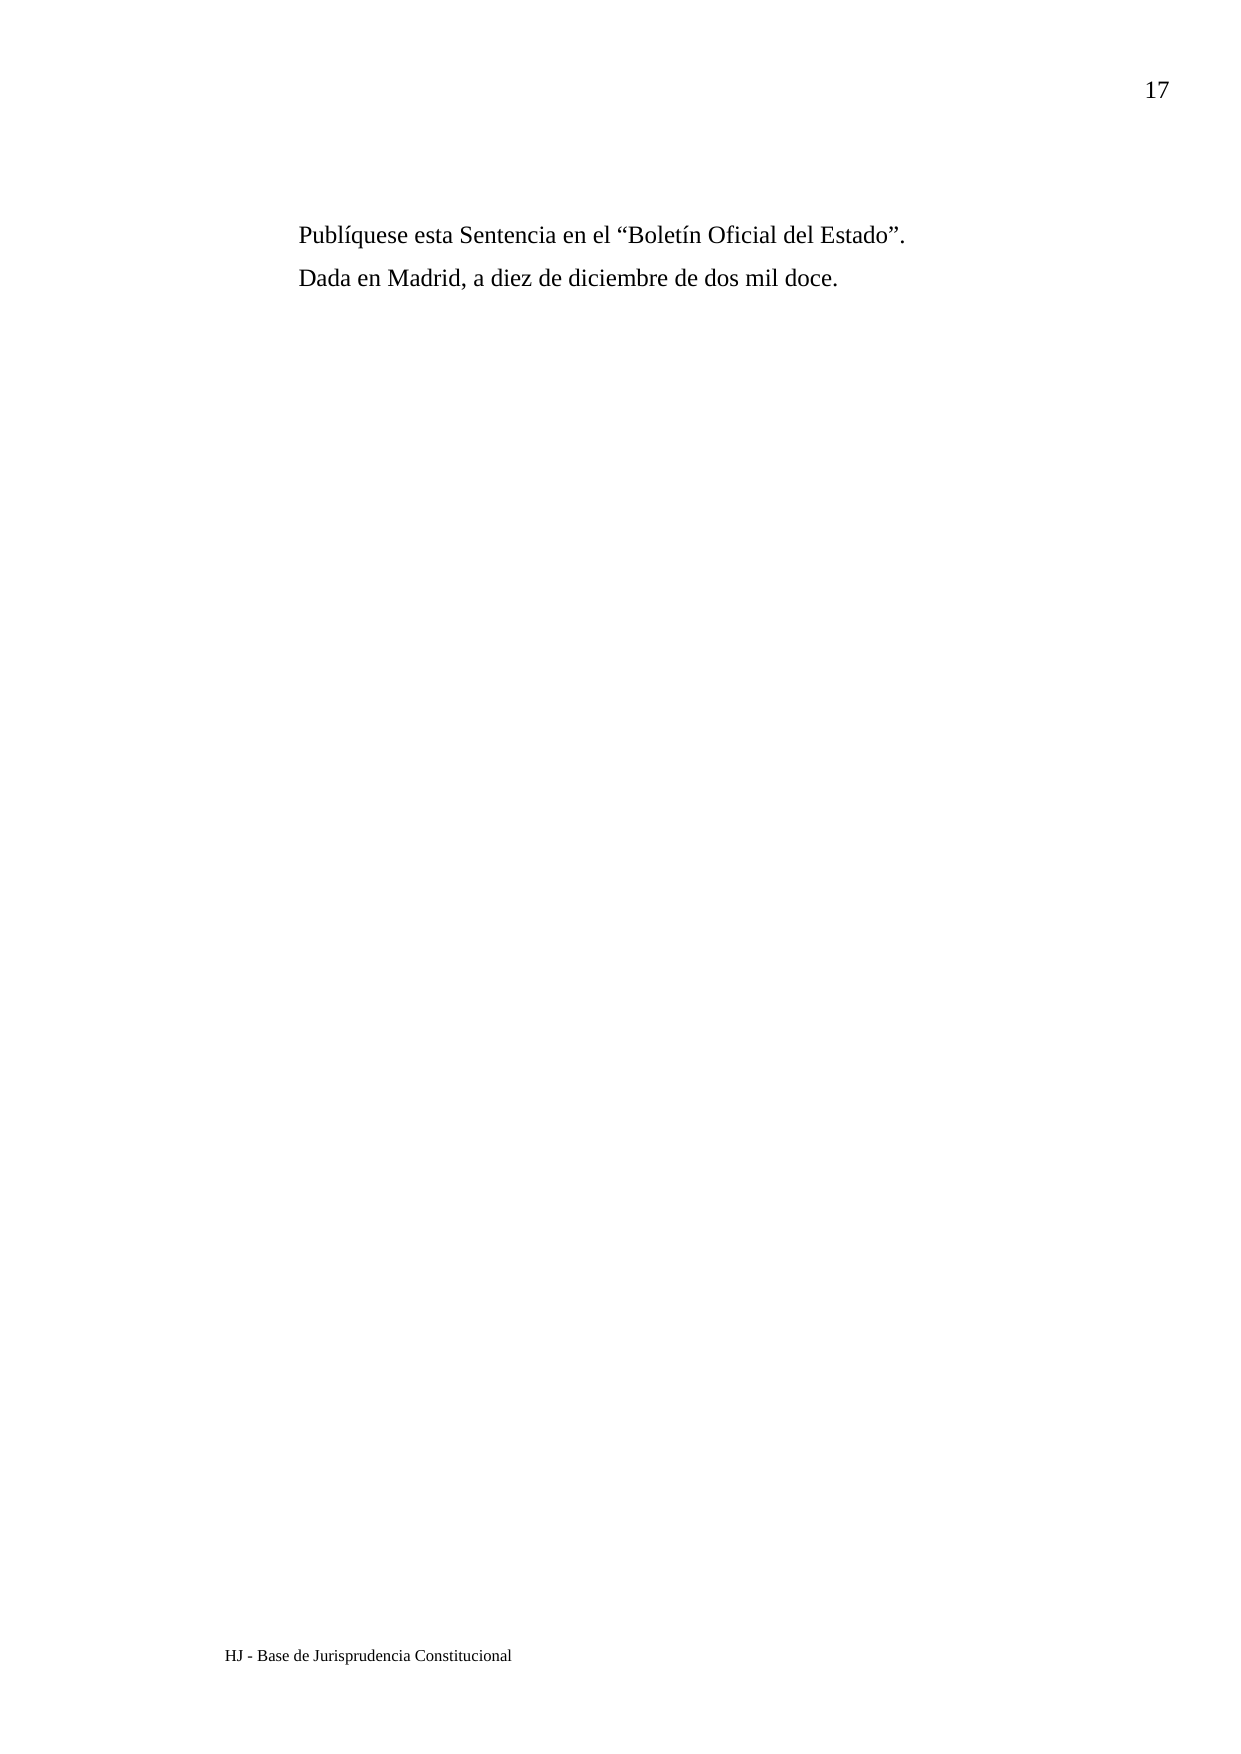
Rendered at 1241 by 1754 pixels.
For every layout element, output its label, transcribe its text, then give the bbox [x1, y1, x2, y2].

text Publíquese esta Sentencia en el “Boletín Oficial del Estado”. [224, 220, 1169, 249]
text Dada en Madrid, a diez de diciembre de dos mil doce. [224, 263, 1169, 292]
